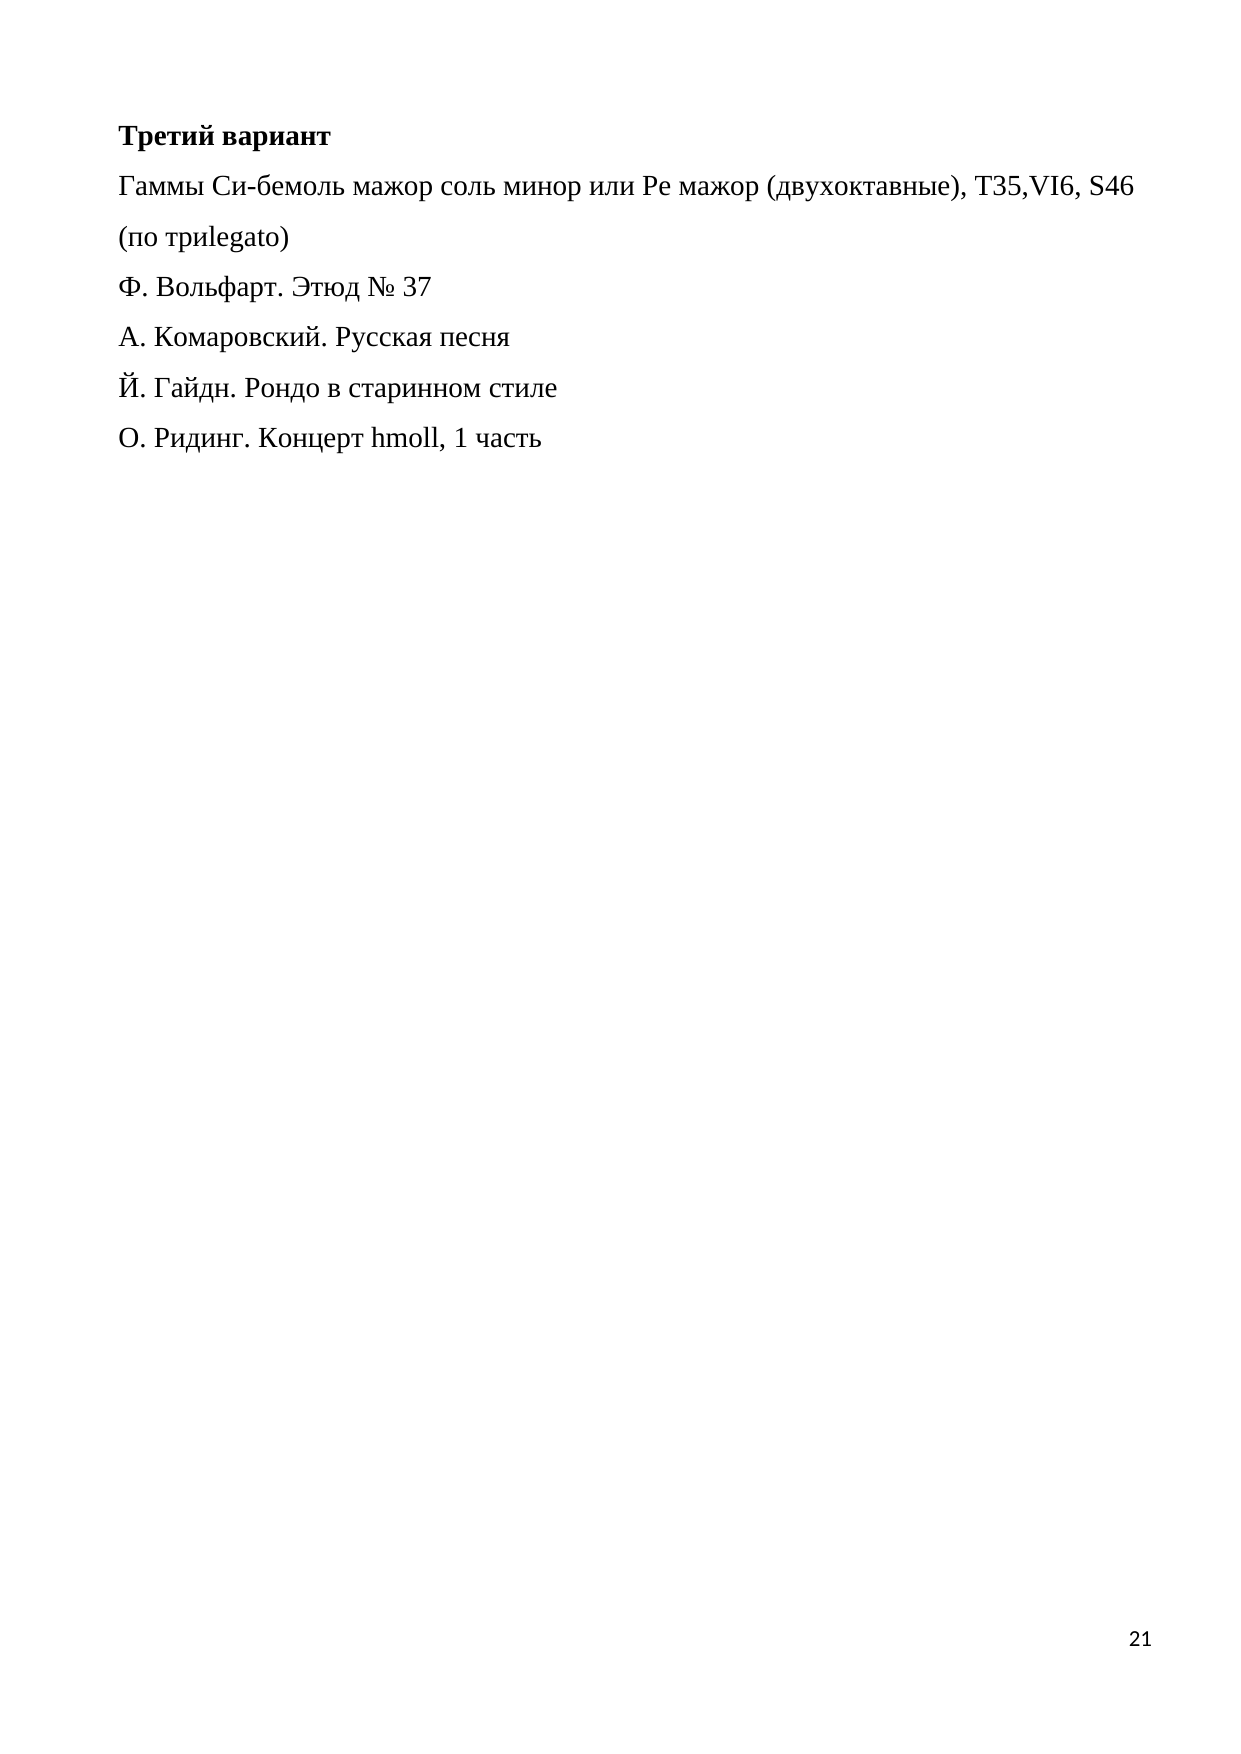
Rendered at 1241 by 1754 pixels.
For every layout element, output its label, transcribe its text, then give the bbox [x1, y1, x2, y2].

text О. Ридинг. Концерт hmoll, 1 часть [118, 420, 1152, 453]
text Гаммы Си-бемоль мажор соль минор или Ре мажор (двухоктавные), T35,VI6, S46 [118, 168, 1152, 202]
text Ф. Вольфарт. Этюд № 37 [118, 269, 1152, 303]
text Третий вариант [118, 118, 1152, 152]
text Й. Гайдн. Рондо в старинном стиле [118, 370, 1152, 403]
text (по триlegato) [118, 219, 1152, 252]
text А. Комаровский. Русская песня [118, 319, 1152, 353]
